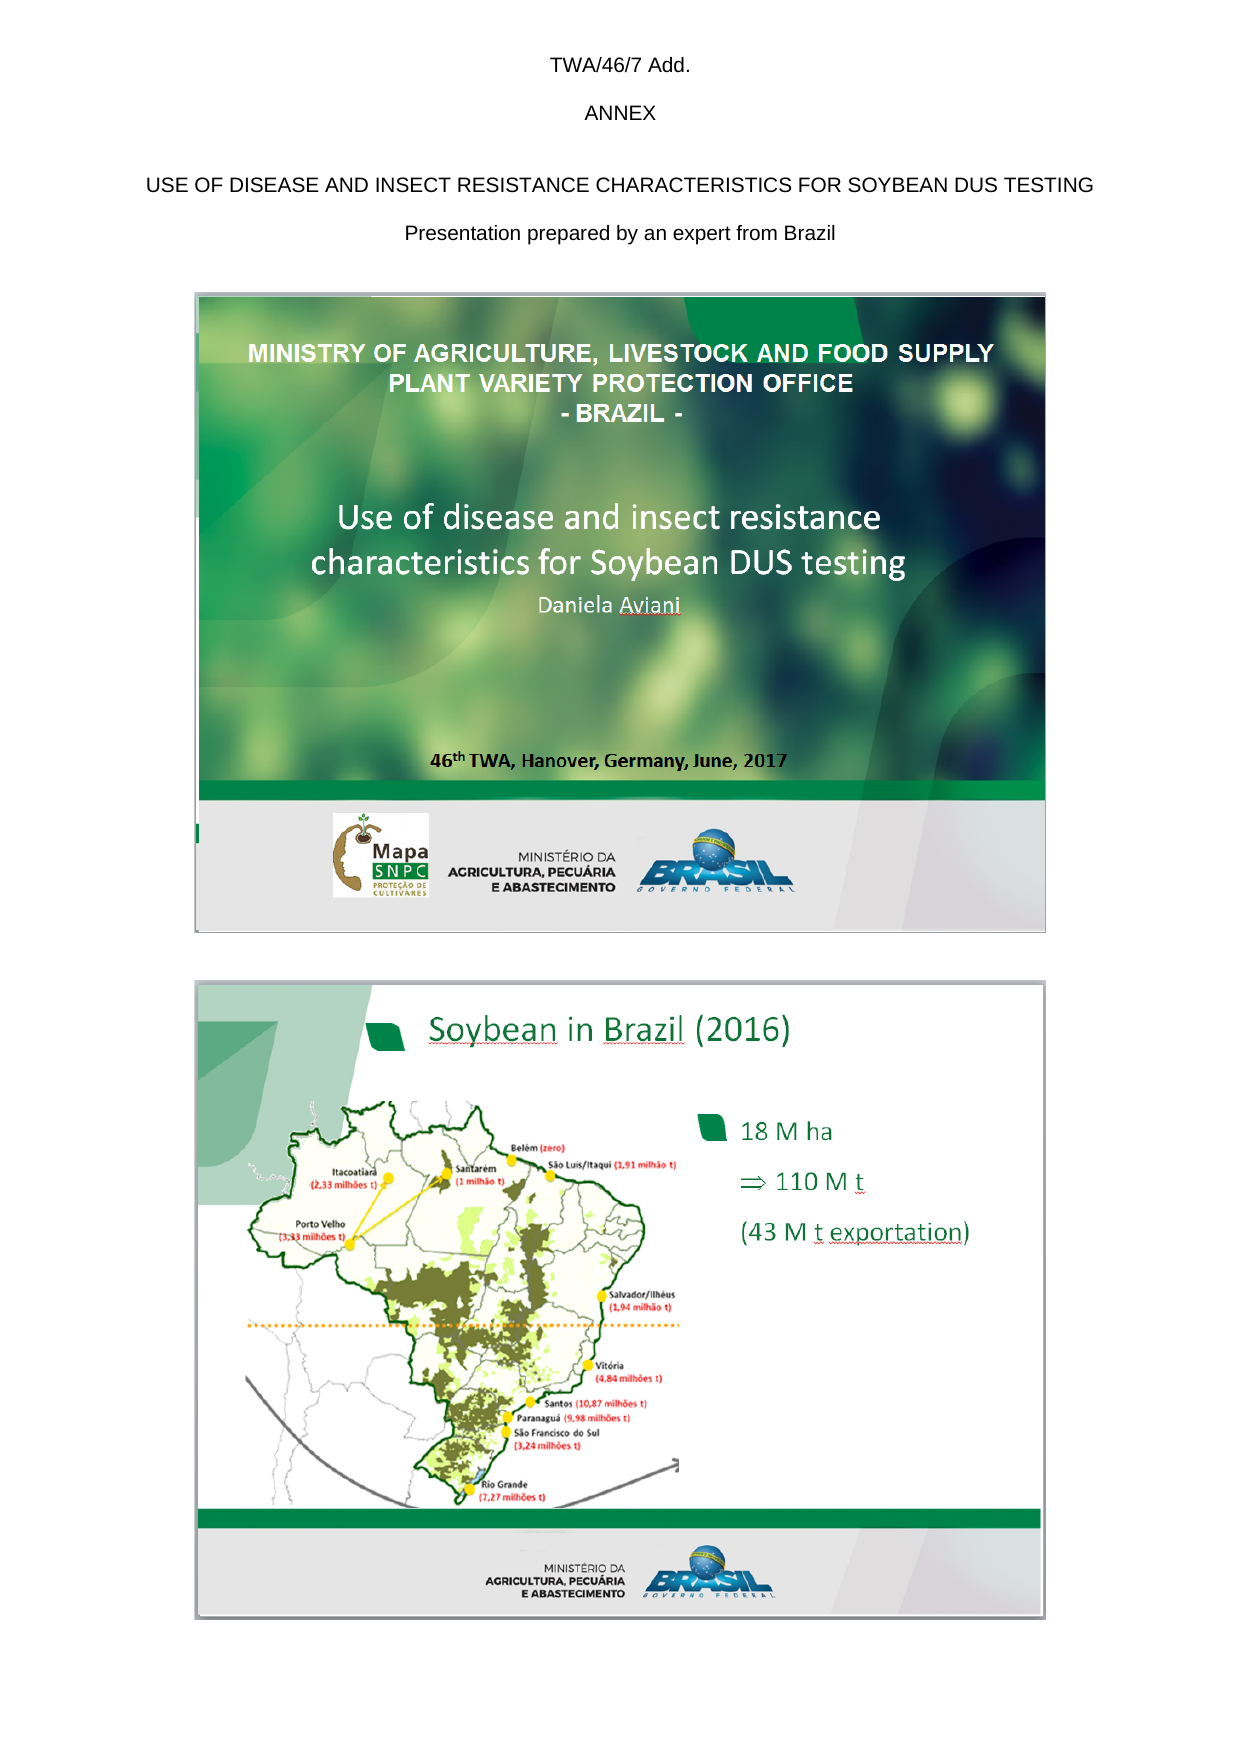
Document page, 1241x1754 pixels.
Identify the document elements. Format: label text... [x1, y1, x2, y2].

picture [194, 292, 1046, 933]
text ANNEX [118, 101, 1122, 125]
text USE OF DISEASE AND INSECT RESISTANCE CHARACTERISTICS FOR SOYBEAN DUS TESTING [118, 173, 1122, 197]
picture [194, 980, 1046, 1620]
text Presentation prepared by an expert from Brazil [118, 221, 1122, 245]
text TWA/46/7 Add. [118, 53, 1122, 77]
